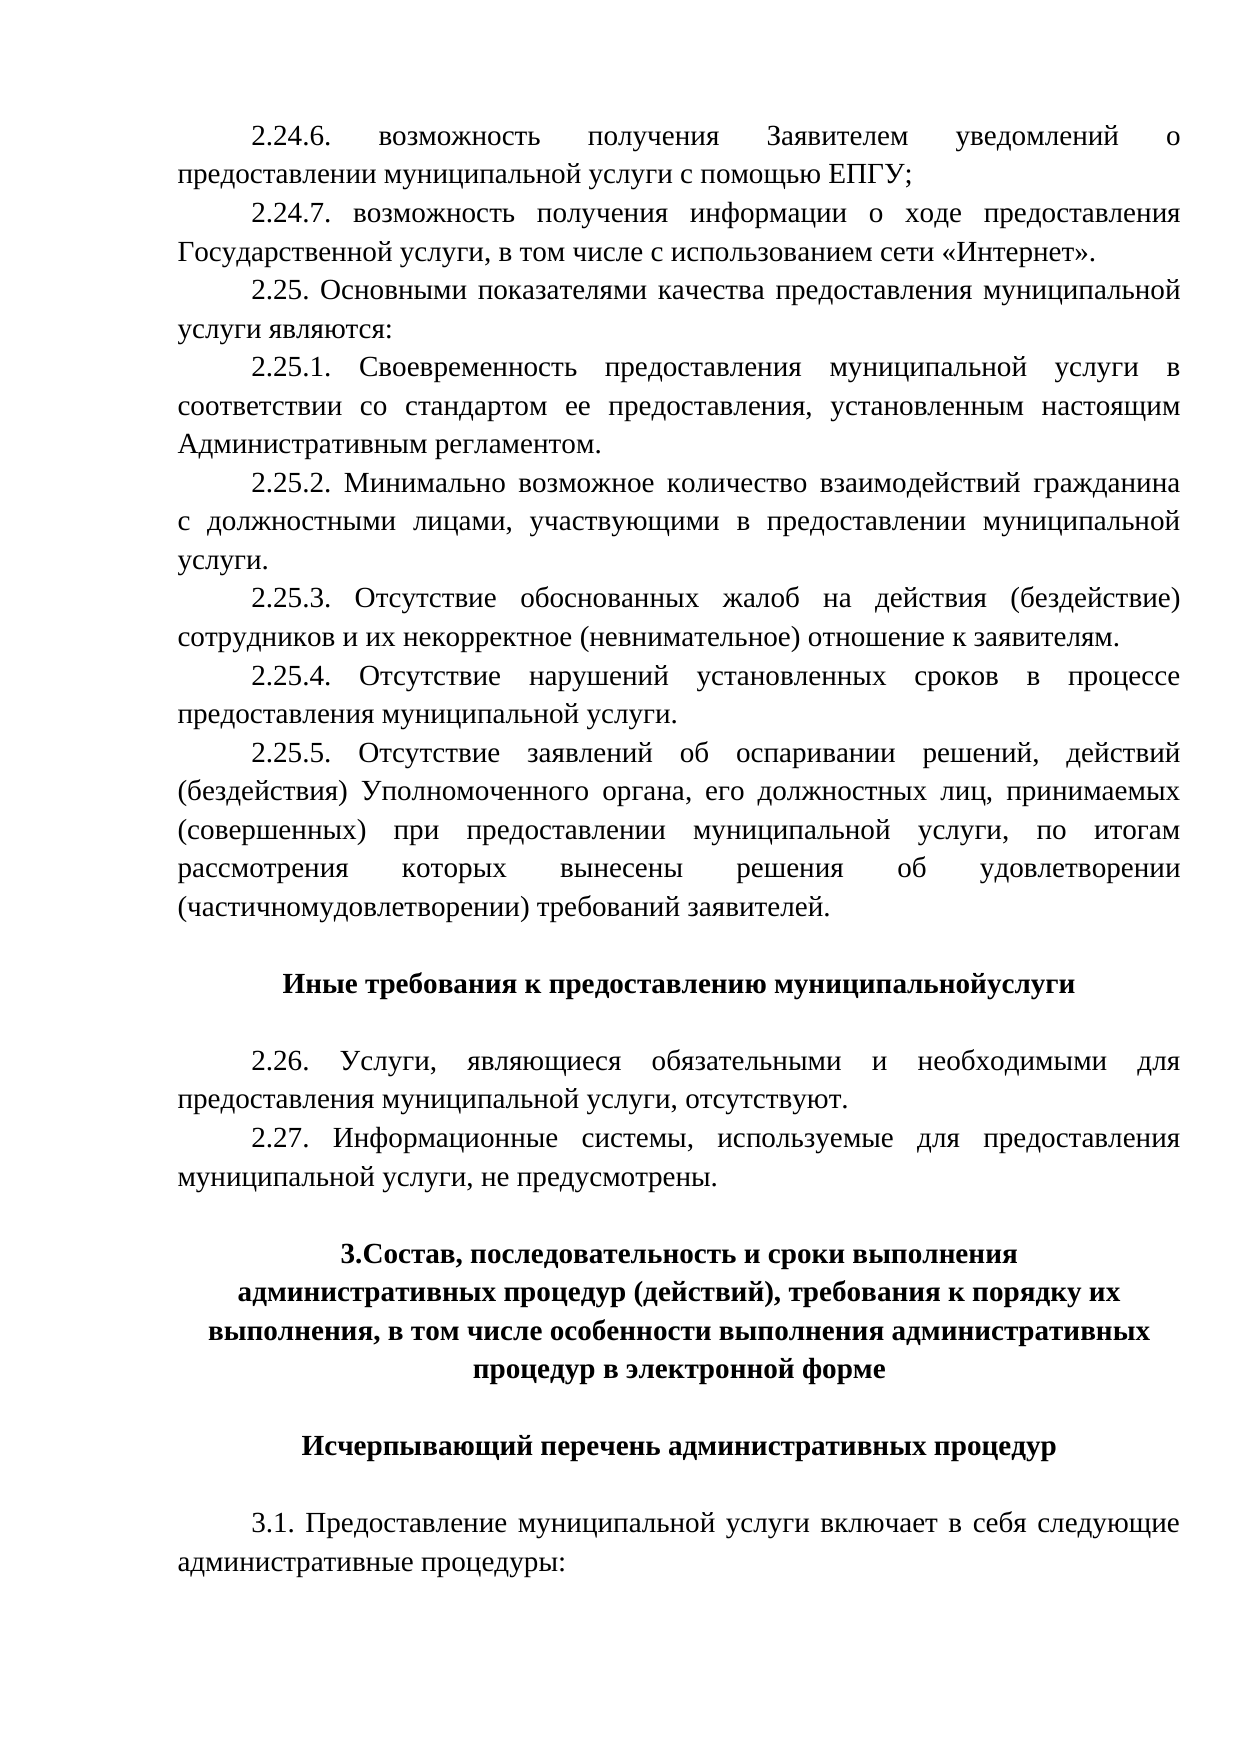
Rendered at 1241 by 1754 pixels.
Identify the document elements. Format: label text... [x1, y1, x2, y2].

text 3.1. Предоставление муниципальной услуги включает в себя следующие административные процедуры: [177, 1506, 1181, 1578]
text 2.25.5. Отсутствие заявлений об оспаривании решений, действий (бездействия) Уполномоченного органа, его должностных лиц, принимаемых (совершенных) при предоставлении муниципальной услуги, по итогам рассмотрения которых вынесены решения об удовлетворении (частичномудовлетворении) требований заявителей. [177, 735, 1181, 922]
text 2.25.1. Своевременность предоставления муниципальной услуги в соответствии со стандартом ее предоставления, установленным настоящим Административным регламентом. [177, 349, 1181, 460]
text 2.24.7. возможность получения информации о ходе предоставления Государственной услуги, в том числе с использованием сети «Интернет». [177, 195, 1181, 267]
text 2.25.2. Минимально возможное количество взаимодействий гражданина с должностными лицами, участвующими в предоставлении муниципальной услуги. [177, 465, 1181, 576]
text 2.24.6. возможность получения Заявителем уведомлений о предоставлении муниципальной услуги с помощью ЕПГУ; [177, 118, 1181, 190]
text 2.27. Информационные системы, используемые для предоставления муниципальной услуги, не предусмотрены. [177, 1120, 1181, 1192]
text Исчерпывающий перечень административных процедур [177, 1428, 1181, 1462]
text 2.25.3. Отсутствие обоснованных жалоб на действия (бездействие) сотрудников и их некорректное (невнимательное) отношение к заявителям. [177, 581, 1181, 653]
text Иные требования к предоставлению муниципальнойуслуги [177, 966, 1181, 999]
text 2.25.4. Отсутствие нарушений установленных сроков в процессе предоставления муниципальной услуги. [177, 658, 1181, 730]
text 2.25. Основными показателями качества предоставления муниципальной услуги являются: [177, 272, 1181, 344]
text 3.Состав, последовательность и сроки выполнения административных процедур (действий), требования к порядку их выполнения, в том числе особенности выполнения административных процедур в электронной форме [177, 1236, 1181, 1385]
text 2.26. Услуги, являющиеся обязательными и необходимыми для предоставления муниципальной услуги, отсутствуют. [177, 1043, 1181, 1115]
